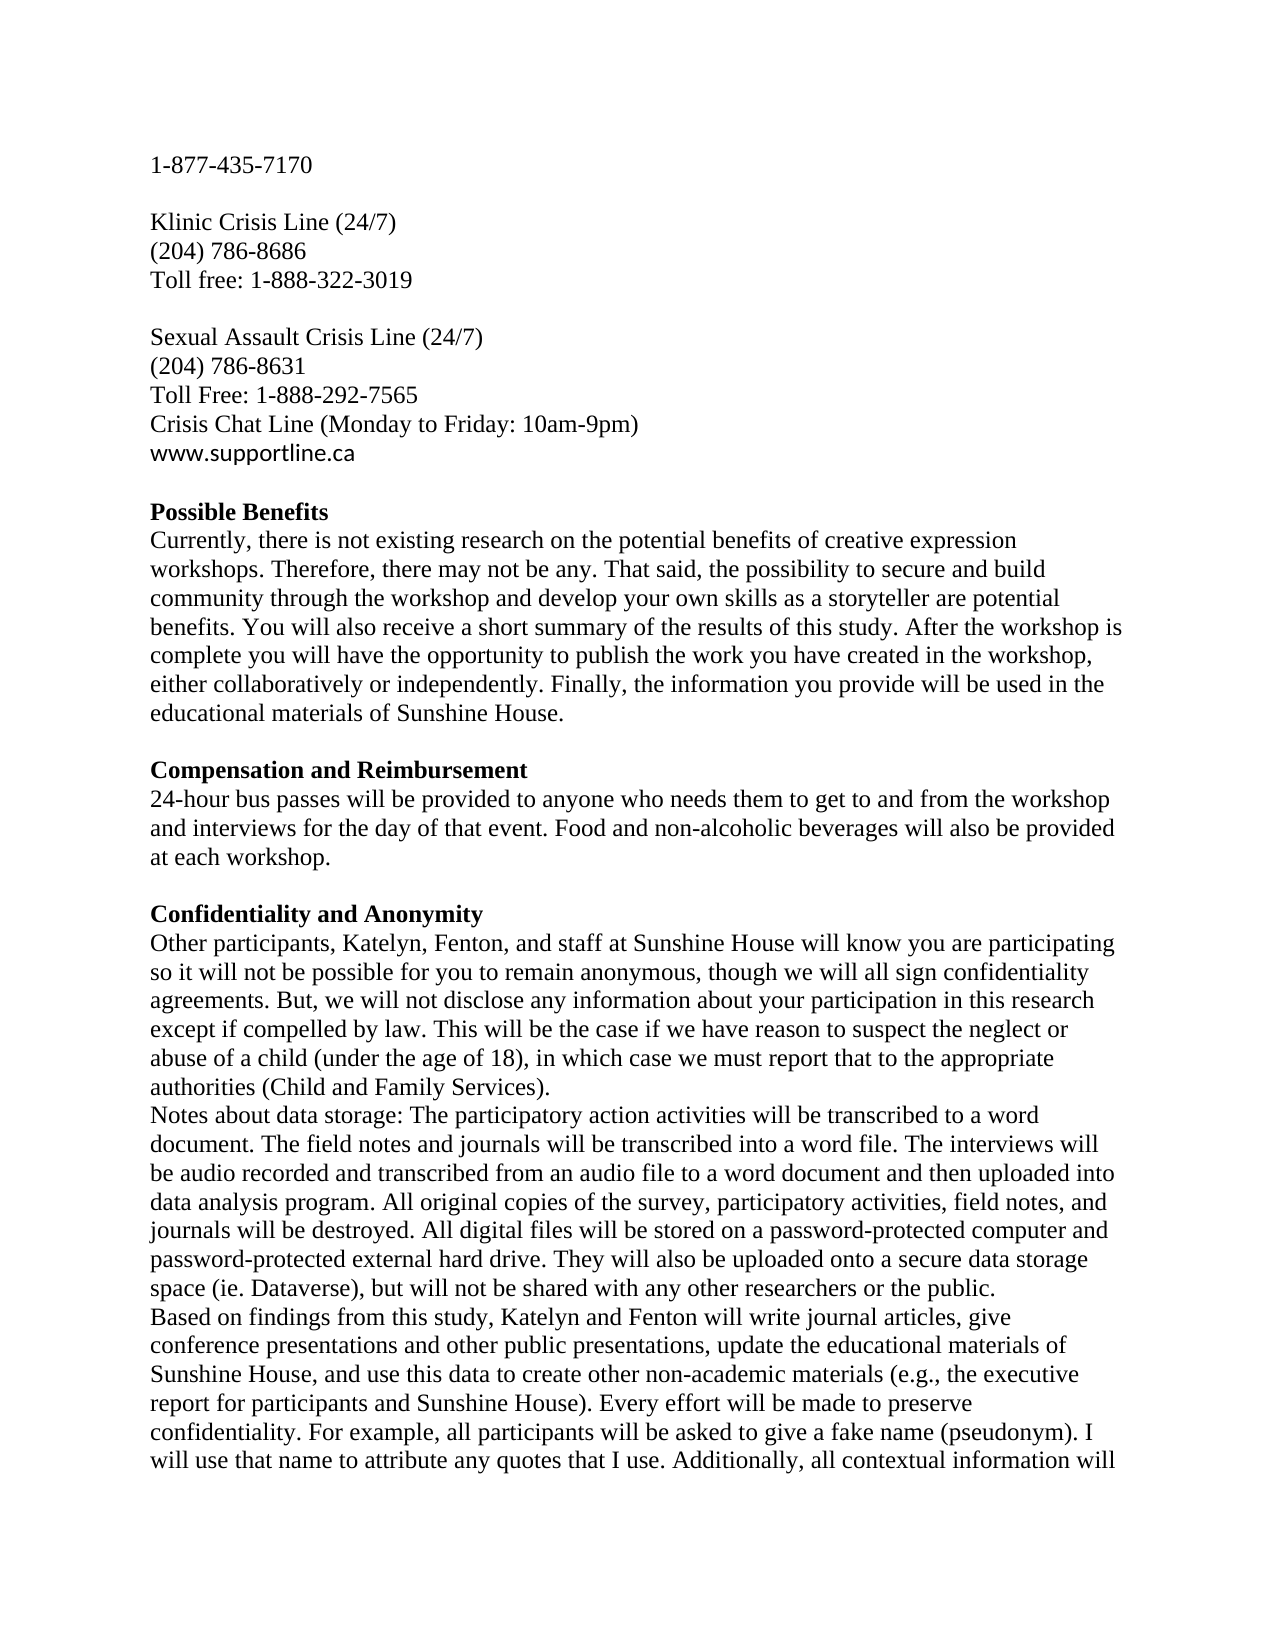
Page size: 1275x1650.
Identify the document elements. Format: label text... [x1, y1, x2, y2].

text Compensation and Reimbursement [150, 756, 1125, 784]
text Toll free: 1-888-322-3019 [150, 265, 1125, 294]
text Currently, there is not existing research on the potential benefits of creative expression workshops. Therefore, there may not be any. That said, the possibility to secure and build community through the workshop and develop your own skills as a storyteller are potential benefits. You will also receive a short summary of the results of this study. After the workshop is complete you will have the opportunity to publish the work you have created in the workshop, either collaboratively or independently. Finally, the information you provide will be used in the educational materials of Sunshine House. [150, 526, 1125, 727]
text Toll Free: 1-888-292-7565 [150, 380, 1125, 409]
text (204) 786-8631 [150, 351, 1125, 380]
text Other participants, Katelyn, Fenton, and staff at Sunshine House will know you are participating so it will not be possible for you to remain anonymous, though we will all sign confidentiality agreements. But, we will not disclose any information about your participation in this research except if compelled by law. This will be the case if we have reason to suspect the neglect or abuse of a child (under the age of 18), in which case we must report that to the appropriate authorities (Child and Family Services). [150, 928, 1125, 1101]
text (204) 786-8686 [150, 236, 1125, 265]
text 1-877-435-7170 [150, 150, 1125, 179]
text Klinic Crisis Line (24/7) [150, 207, 1125, 236]
text Notes about data storage: The participatory action activities will be transcribed to a word document. The field notes and journals will be transcribed into a word file. The interviews will be audio recorded and transcribed from an audio file to a word document and then uploaded into data analysis program. All original copies of the survey, participatory activities, field notes, and journals will be destroyed. All digital files will be stored on a password-protected computer and password-protected external hard drive. They will also be uploaded onto a secure data storage space (ie. Dataverse), but will not be shared with any other researchers or the public. [150, 1101, 1125, 1302]
text 24-hour bus passes will be provided to anyone who needs them to get to and from the workshop and interviews for the day of that event. Food and non-alcoholic beverages will also be provided at each workshop. [150, 784, 1125, 871]
text Possible Benefits [150, 497, 1125, 526]
text Sexual Assault Crisis Line (24/7) [150, 322, 1125, 351]
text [150, 1302, 1125, 1474]
text Confidentiality and Anonymity [150, 899, 1125, 928]
text www.supportline.ca [150, 437, 1125, 468]
text Crisis Chat Line (Monday to Friday: 10am-9pm) [150, 409, 1125, 437]
